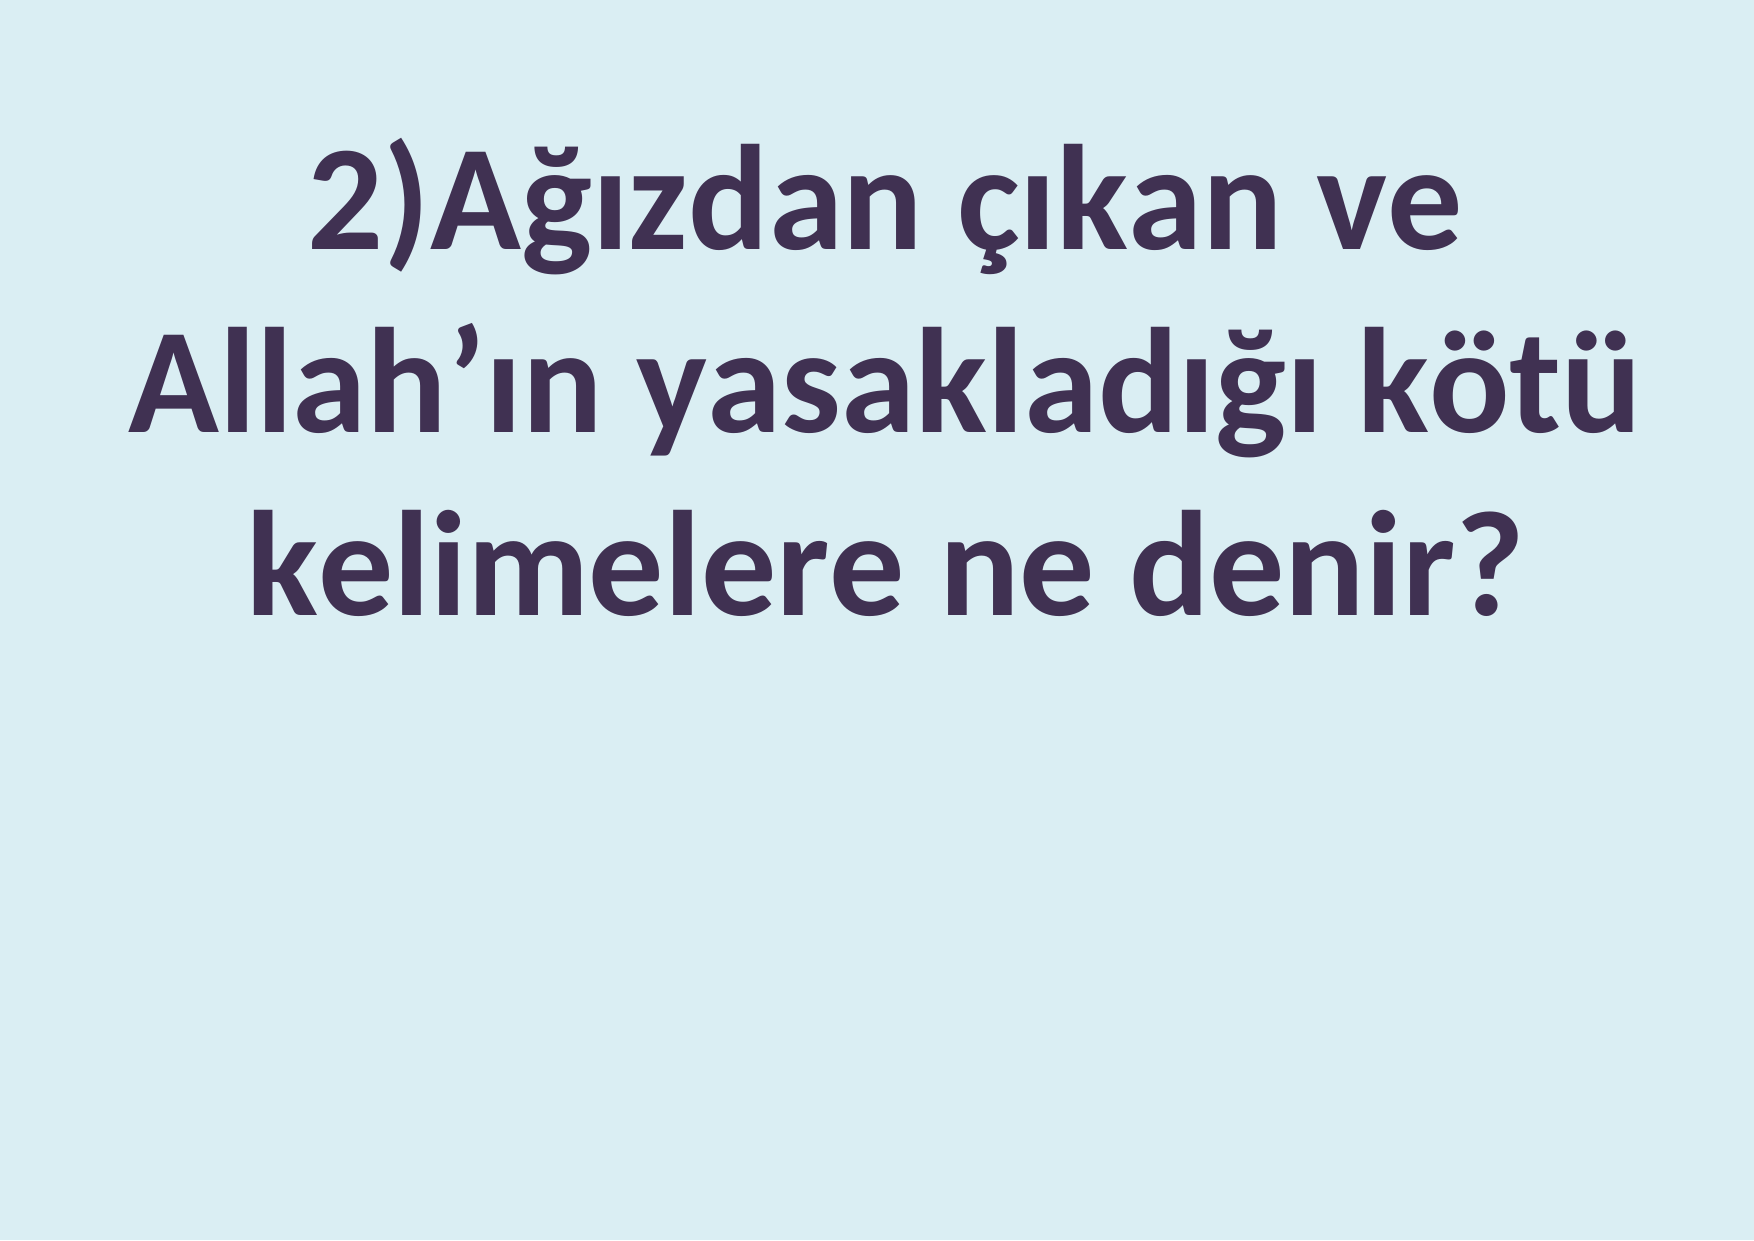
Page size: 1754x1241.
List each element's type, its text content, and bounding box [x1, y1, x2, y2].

text 2)Ağızdan çıkan ve Allah’ın yasakladığı kötü kelimelere ne denir? [59, 103, 1713, 653]
